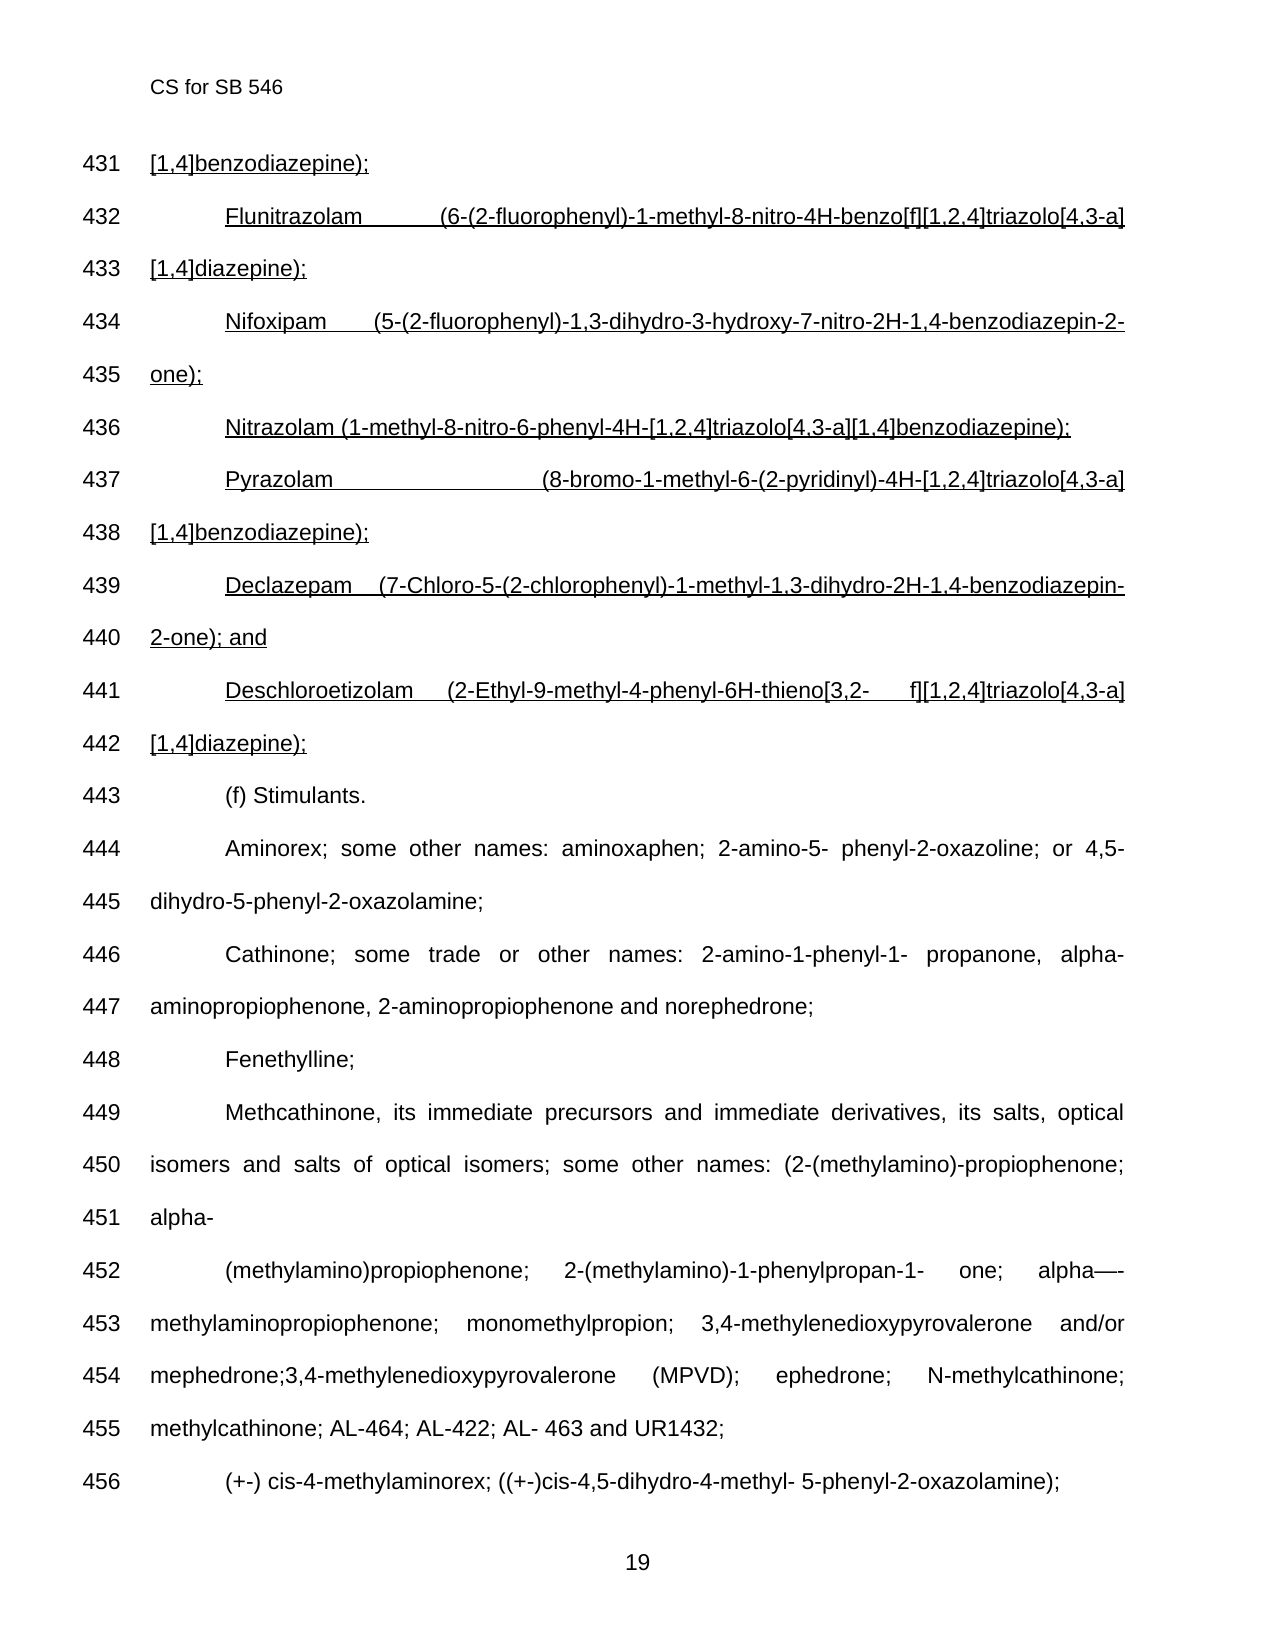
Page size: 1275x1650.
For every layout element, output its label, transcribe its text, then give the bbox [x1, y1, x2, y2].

text Nitrazolam (1-methyl-8-nitro-6-phenyl-4H-[1,2,4]triazolo[4,3-a][1,4]benzodiazepine); [150, 413, 1125, 440]
text Methcathinone, its immediate precursors and immediate derivatives, its salts, optical isomers and salts of optical isomers; some other names: (2-(methylamino)-propiophenone; alpha- [150, 1099, 1125, 1231]
text (methylamino)propiophenone; 2-(methylamino)-1-phenylpropan-1- one; alpha—-methylaminopropiophenone; monomethylpropion; 3,4-methylenedioxypyrovalerone and/or mephedrone;3,4-methylenedioxypyrovalerone (MPVD); ephedrone; N-methylcathinone; methylcathinone; AL-464; AL-422; AL- 463 and UR1432; [150, 1257, 1125, 1441]
text Fenethylline; [150, 1046, 1125, 1072]
text (f) Stimulants. [150, 782, 1125, 809]
text Cathinone; some trade or other names: 2-amino-1-phenyl-1- propanone, alpha-aminopropiophenone, 2-aminopropiophenone and norephedrone; [150, 941, 1125, 1020]
text Flunitrazolam (6-(2-fluorophenyl)-1-methyl-8-nitro-4H-benzo[f][1,2,4]triazolo[4,3-a][1,4]diazepine); [150, 203, 1125, 282]
text Nifoxipam (5-(2-fluorophenyl)-1,3-dihydro-3-hydroxy-7-nitro-2H-1,4-benzodiazepin-2-one); [150, 308, 1125, 387]
text Aminorex; some other names: aminoxaphen; 2-amino-5- phenyl-2-oxazoline; or 4,5-dihydro-5-phenyl-2-oxazolamine; [150, 835, 1125, 914]
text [150, 150, 1125, 176]
text Declazepam (7-Chloro-5-(2-chlorophenyl)-1-methyl-1,3-dihydro-2H-1,4-benzodiazepin-2-one); and [150, 572, 1125, 651]
text Pyrazolam (8-bromo-1-methyl-6-(2-pyridinyl)-4H-[1,2,4]triazolo[4,3-a][1,4]benzodiazepine); [150, 466, 1125, 545]
text (+-) cis-4-methylaminorex; ((+-)cis-4,5-dihydro-4-methyl- 5-phenyl-2-oxazolamine); [150, 1468, 1125, 1494]
text Deschloroetizolam (2-Ethyl-9-methyl-4-phenyl-6H-thieno[3,2- f][1,2,4]triazolo[4,3-a][1,4]diazepine); [150, 677, 1125, 756]
